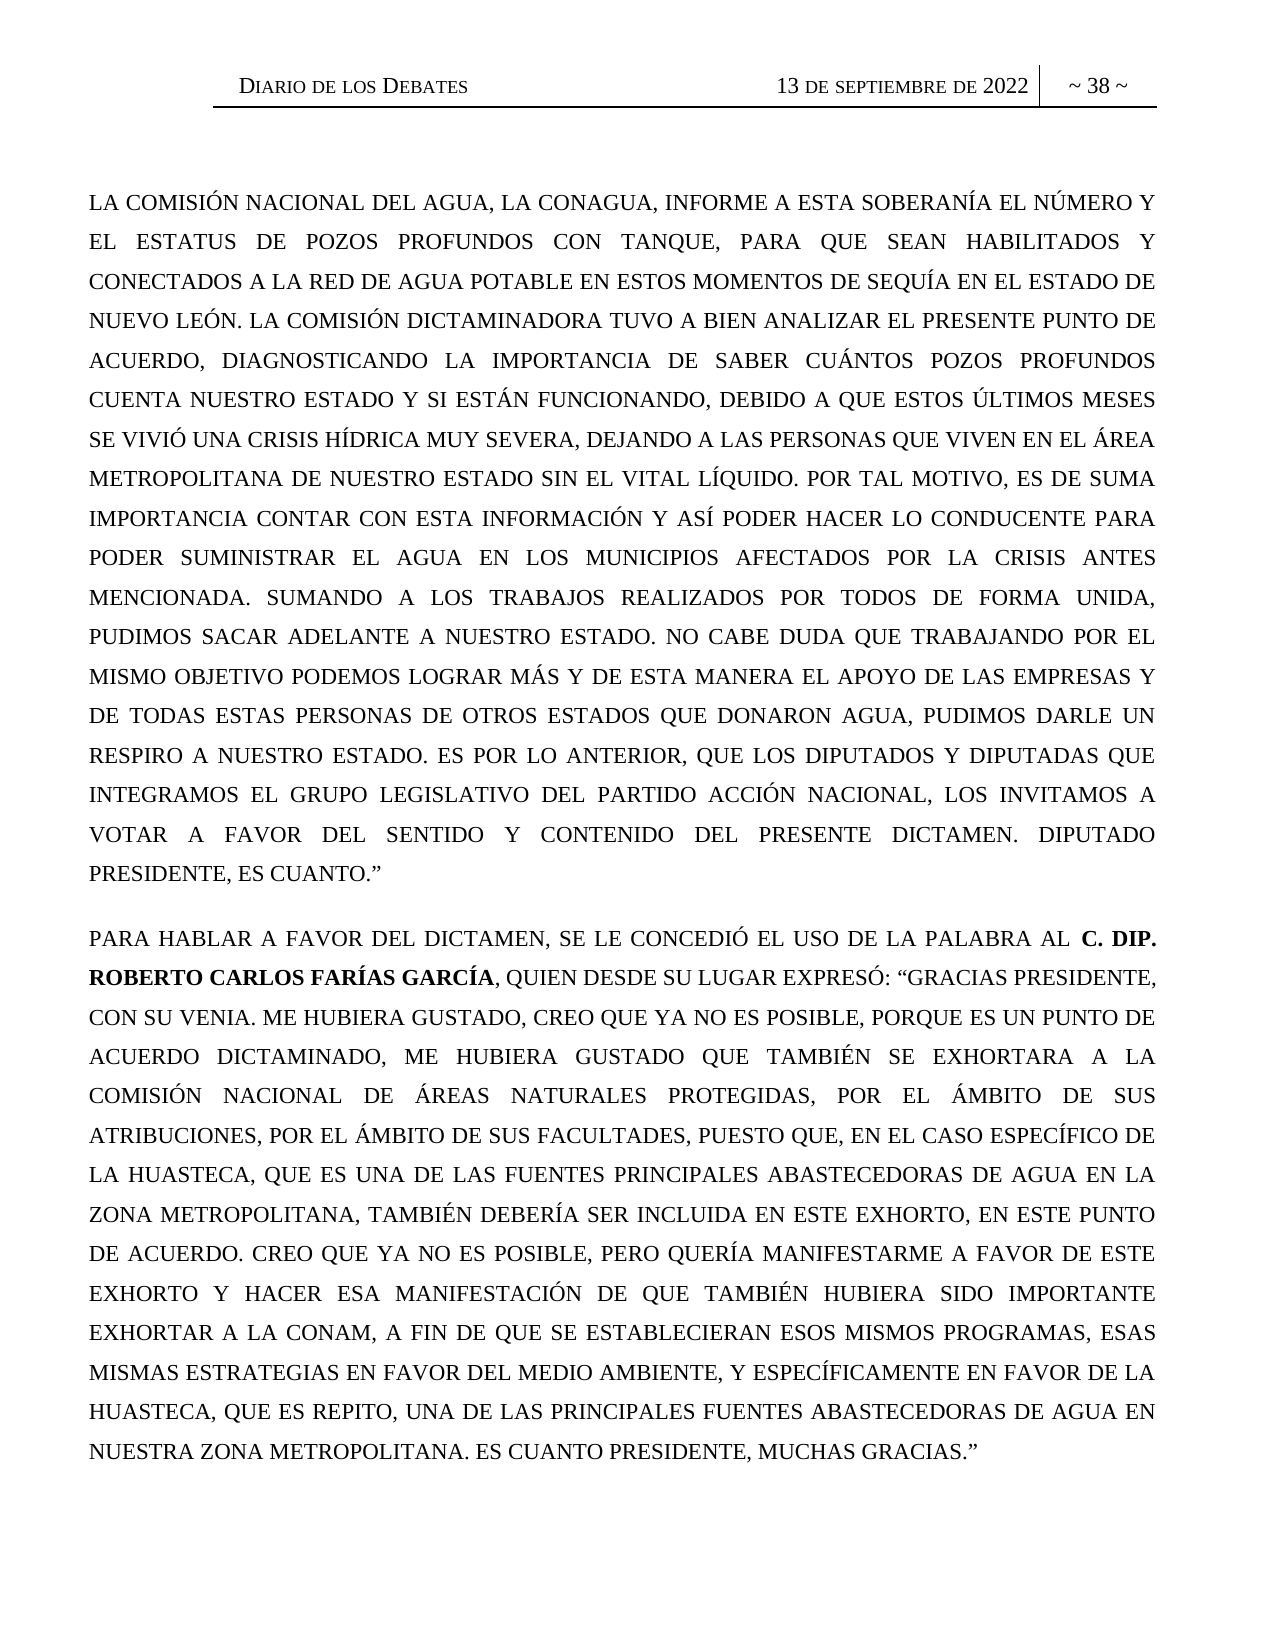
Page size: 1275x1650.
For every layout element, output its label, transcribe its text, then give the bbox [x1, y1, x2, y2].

text PARA HABLAR A FAVOR DEL DICTAMEN, SE LE CONCEDIÓ EL USO DE LA PALABRA AL C. DIP. ROBERTO CARLOS FARÍAS GARCÍA, QUIEN DESDE SU LUGAR EXPRESÓ: “GRACIAS PRESIDENTE, CON SU VENIA. ME HUBIERA GUSTADO, CREO QUE YA NO ES POSIBLE, PORQUE ES UN PUNTO DE ACUERDO DICTAMINADO, ME HUBIERA GUSTADO QUE TAMBIÉN SE EXHORTARA A LA COMISIÓN NACIONAL DE ÁREAS NATURALES PROTEGIDAS, POR EL ÁMBITO DE SUS ATRIBUCIONES, POR EL ÁMBITO DE SUS FACULTADES, PUESTO QUE, EN EL CASO ESPECÍFICO DE LA HUASTECA, QUE ES UNA DE LAS FUENTES PRINCIPALES ABASTECEDORAS DE AGUA EN LA ZONA METROPOLITANA, TAMBIÉN DEBERÍA SER INCLUIDA EN ESTE EXHORTO, EN ESTE PUNTO DE ACUERDO. CREO QUE YA NO ES POSIBLE, PERO QUERÍA MANIFESTARME A FAVOR DE ESTE EXHORTO Y HACER ESA MANIFESTACIÓN DE QUE TAMBIÉN HUBIERA SIDO IMPORTANTE EXHORTAR A LA CONAM, A FIN DE QUE SE ESTABLECIERAN ESOS MISMOS PROGRAMAS, ESAS MISMAS ESTRATEGIAS EN FAVOR DEL MEDIO AMBIENTE, Y ESPECÍFICAMENTE EN FAVOR DE LA HUASTECA, QUE ES REPITO, UNA DE LAS PRINCIPALES FUENTES ABASTECEDORAS DE AGUA EN NUESTRA ZONA METROPOLITANA. ES CUANTO PRESIDENTE, MUCHAS GRACIAS.” [89, 924, 1157, 1464]
